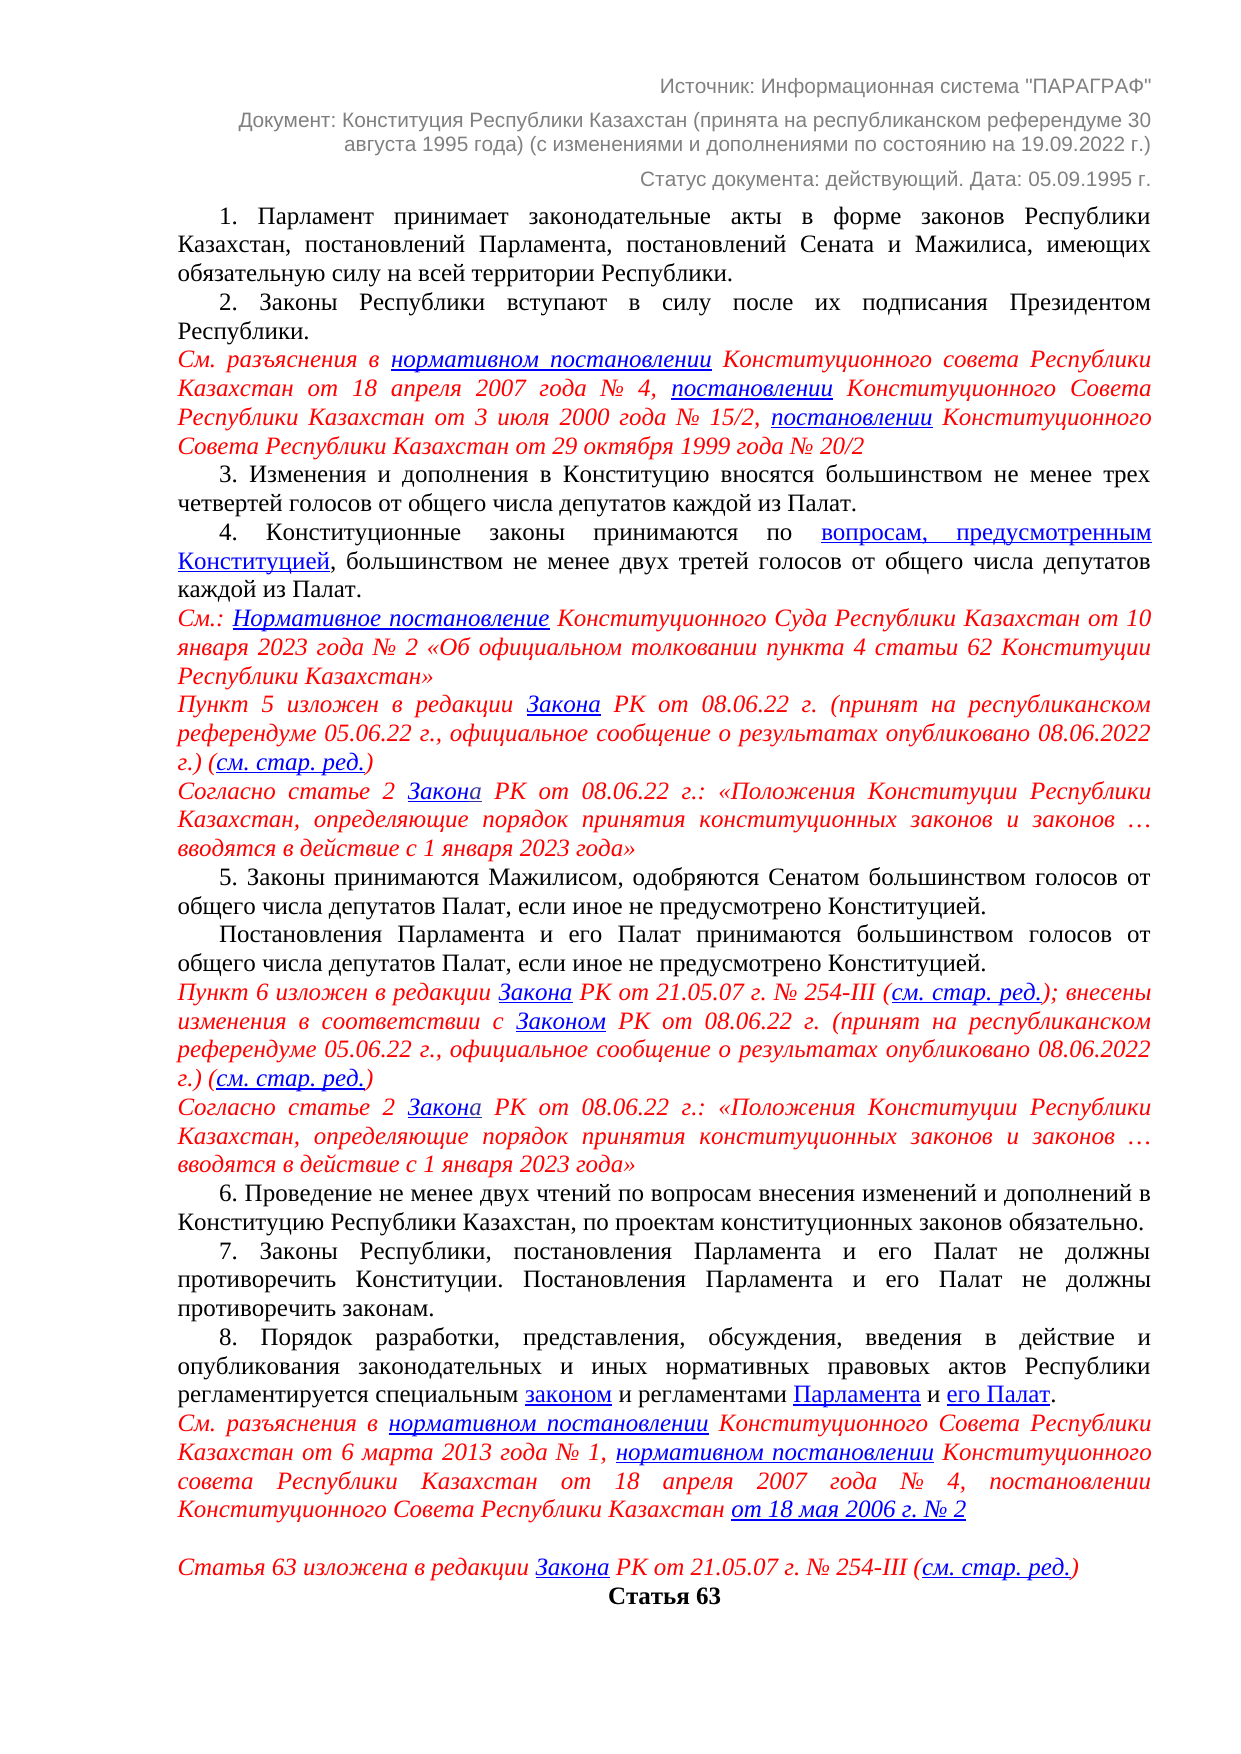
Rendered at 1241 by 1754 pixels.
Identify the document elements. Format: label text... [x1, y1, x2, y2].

text См.: Нормативное постановление Конституционного Суда Республики Казахстан от 10 января 2023 года № 2 «Об официальном толковании пункта 4 статьи 62 Конституции Республики Казахстан» [177, 603, 1152, 689]
text Пункт 5 изложен в редакции Закона РК от 08.06.22 г. (принят на республиканском референдуме 05.06.22 г., официальное сообщение о результатах опубликовано 08.06.2022 г.) (см. стар. ред.) [177, 689, 1152, 776]
text См. разъяснения в нормативном постановлении Конституционного совета Республики Казахстан от 18 апреля 2007 года № 4, постановлении Конституционного Совета Республики Казахстан от 3 июля 2000 года № 15/2, постановлении Конституционного Совета Республики Казахстан от 29 октября 1999 года № 20/2 [177, 344, 1152, 459]
text 3. Изменения и дополнения в Конституцию вносятся большинством не менее трех четвертей голосов от общего числа депутатов каждой из Палат. [177, 459, 1152, 517]
text Статья 63 изложена в редакции Закона РК от 21.05.07 г. № 254-III (см. стар. ред.) [177, 1552, 1152, 1581]
text 2. Законы Республики вступают в силу после их подписания Президентом Республики. [177, 287, 1152, 344]
text Постановления Парламента и его Палат принимаются большинством голосов от общего числа депутатов Палат, если иное не предусмотрено Конституцией. [177, 919, 1152, 977]
text Согласно статье 2 Закона РК от 08.06.22 г.: «Положения Конституции Республики Казахстан, определяющие порядок принятия конституционных законов и законов … вводятся в действие с 1 января 2023 года» [177, 776, 1152, 862]
text 5. Законы принимаются Мажилисом, одобряются Сенатом большинством голосов от общего числа депутатов Палат, если иное не предусмотрено Конституцией. [177, 862, 1152, 919]
text 1. Парламент принимает законодательные акты в форме законов Республики Казахстан, постановлений Парламента, постановлений Сената и Мажилиса, имеющих обязательную силу на всей территории Республики. [177, 201, 1152, 287]
text 6. Проведение не менее двух чтений по вопросам внесения изменений и дополнений в Конституцию Республики Казахстан, по проектам конституционных законов обязательно. [177, 1178, 1152, 1236]
text Согласно статье 2 Закона РК от 08.06.22 г.: «Положения Конституции Республики Казахстан, определяющие порядок принятия конституционных законов и законов … вводятся в действие с 1 января 2023 года» [177, 1092, 1152, 1178]
text См. разъяснения в нормативном постановлении Конституционного Совета Республики Казахстан от 6 марта 2013 года № 1, нормативном постановлении Конституционного совета Республики Казахстан от 18 апреля 2007 года № 4, постановлении Конституционного Совета Республики Казахстан от 18 мая 2006 г. № 2 [177, 1408, 1152, 1523]
text 4. Конституционные законы принимаются по вопросам, предусмотренным Конституцией, большинством не менее двух третей голосов от общего числа депутатов каждой из Палат. [177, 517, 1152, 603]
text Статья 63 [177, 1581, 1152, 1609]
text Пункт 6 изложен в редакции Закона РК от 21.05.07 г. № 254-III (см. стар. ред.); внесены изменения в соответствии с Законом РК от 08.06.22 г. (принят на республиканском референдуме 05.06.22 г., официальное сообщение о результатах опубликовано 08.06.2022 г.) (см. стар. ред.) [177, 977, 1152, 1092]
text 7. Законы Республики, постановления Парламента и его Палат не должны противоречить Конституции. Постановления Парламента и его Палат не должны противоречить законам. [177, 1236, 1152, 1322]
text 8. Порядок разработки, представления, обсуждения, введения в действие и опубликования законодательных и иных нормативных правовых актов Республики регламентируется специальным законом и регламентами Парламента и его Палат. [177, 1322, 1152, 1408]
